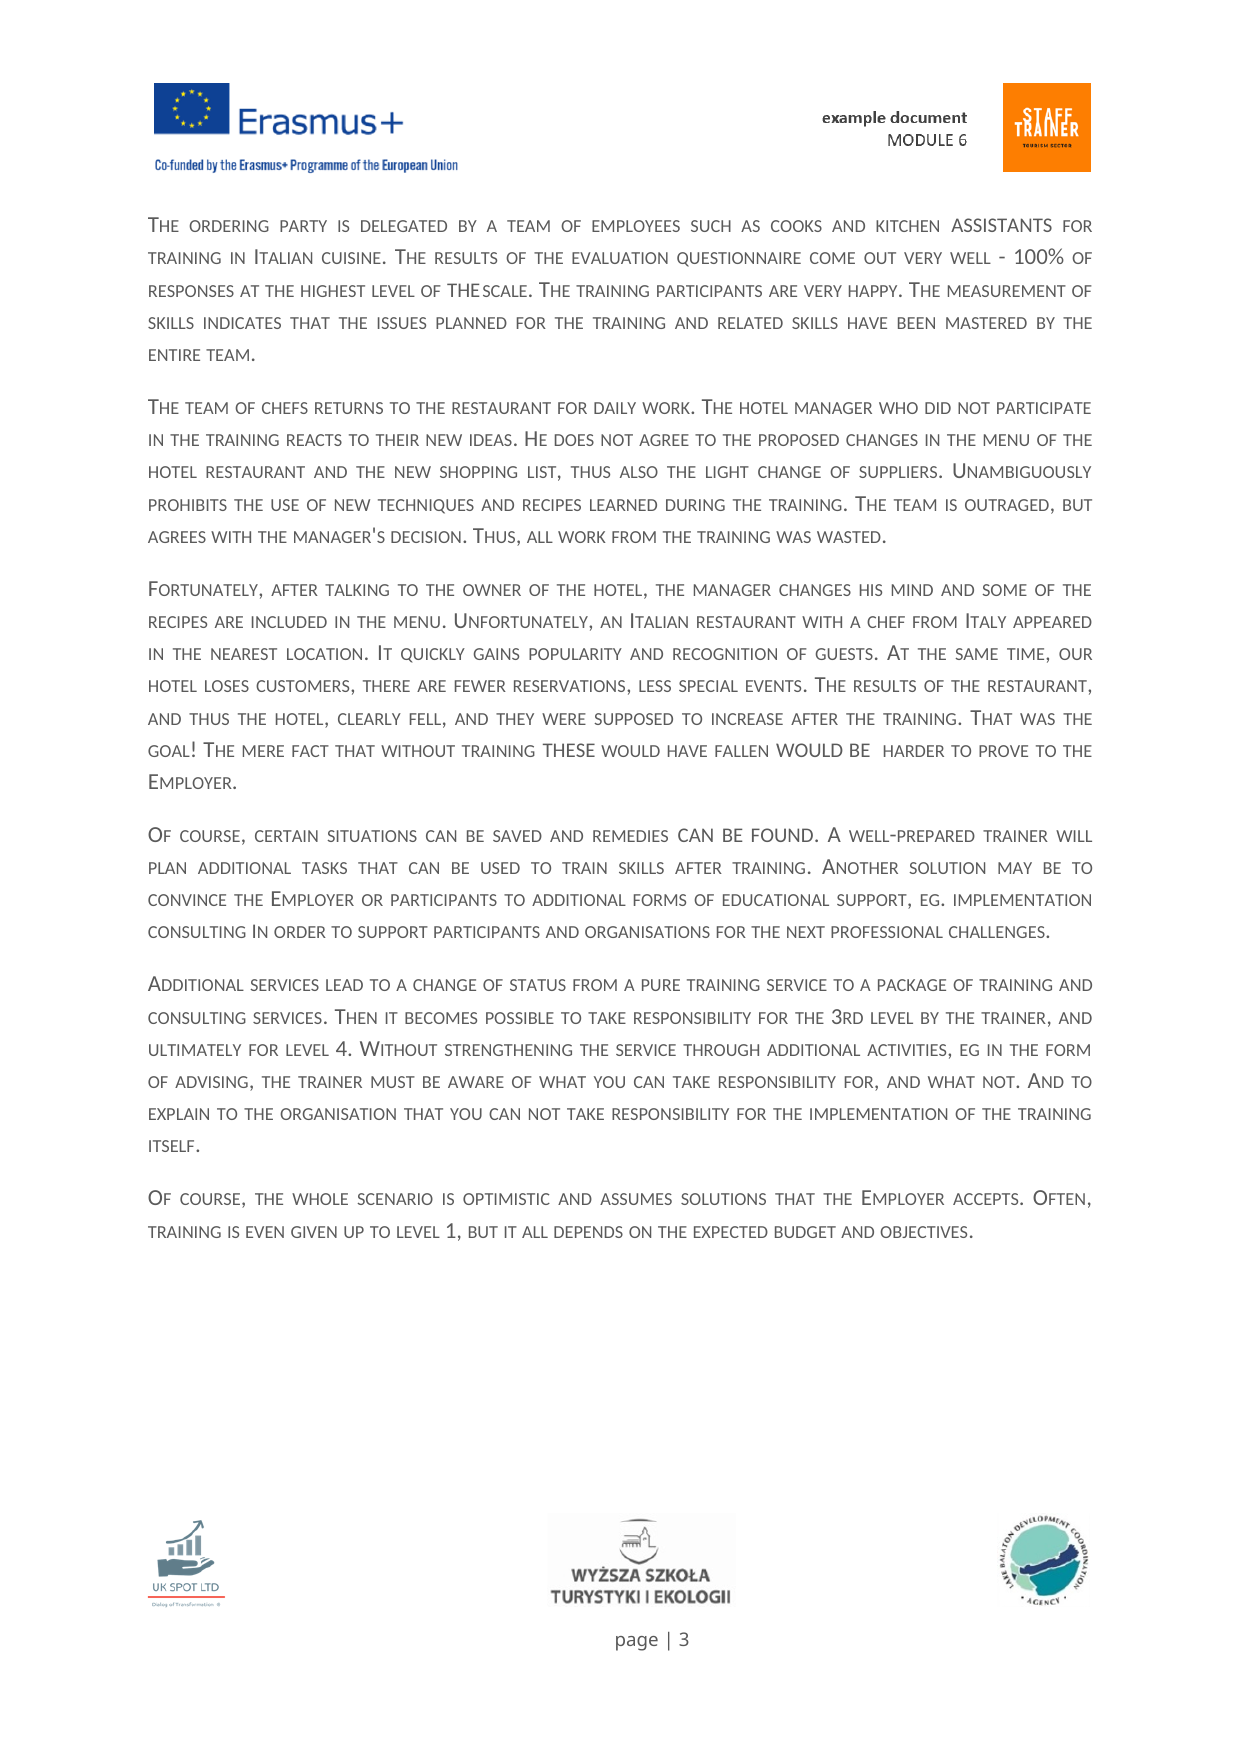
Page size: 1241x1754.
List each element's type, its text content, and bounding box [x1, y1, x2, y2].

text The team of chefs returns to the restaurant for daily work. The hotel manager who did not participate in the training reacts to their new ideas. He does not agree to the proposed changes in the menu of the hotel restaurant and the new shopping list, thus also the light change of suppliers. Unambiguously prohibits the use of new techniques and recipes learned during the training. The team is outraged, but agrees with the manager's decision. Thus, all work from the training was wasted. [148, 392, 1093, 549]
text The ordering party is delegated by a team of employees such as cooks and kitchen ASSISTANTS for training in Italian cuisine. The results of the evaluation questionnaire come out very well - 100% of responses at the highest level of THE scale. The training participants are very happy. The measurement of skills indicates that the issues planned for the training and related skills have been mastered by the entire team. [148, 210, 1093, 367]
text Of course, certain situations can be saved and remedies CAN BE FOUND. A well-prepared trainer will plan additional tasks that can be used to train skills after training. Another solution may be to convince the Employer or participants to additional forms of educational support, eg. implementation consulting In order to support participants and organisations for the next professional challenges. [148, 820, 1093, 944]
text Additional services lead to a change of status from a pure training service to a package of training and consulting services. Then it becomes possible to take responsibility for the 3rd level by the trainer, and ultimately for level 4. Without strengthening the service through additional activities, eg in the form of advising, the trainer must be aware of what you can take responsibility for, and what not. And to explain to the organisation that you can not take responsibility for the implementation of the training itself. [148, 969, 1093, 1158]
picture [147, 73, 1092, 183]
text Fortunately, after talking to the owner of the hotel, the manager changes his mind and some of the recipes are included in the menu. Unfortunately, an Italian restaurant with a chef from Italy appeared in the nearest location. It quickly gains popularity and recognition of guests. At the same time, our hotel loses customers, there are fewer reservations, less special events. The results of the restaurant, and thus the hotel, clearly fell, and they were supposed to increase after the training. That was the goal! The mere fact that without training THESE would have fallen WOULD BE harder to prove to the Employer. [148, 574, 1093, 795]
picture [147, 1503, 1093, 1614]
text Of course, the whole scenario is optimistic and assumes solutions that the Employer accepts. Often, training is even given up to level 1, but it all depends on the expected budget and objectives. [148, 1183, 1093, 1244]
